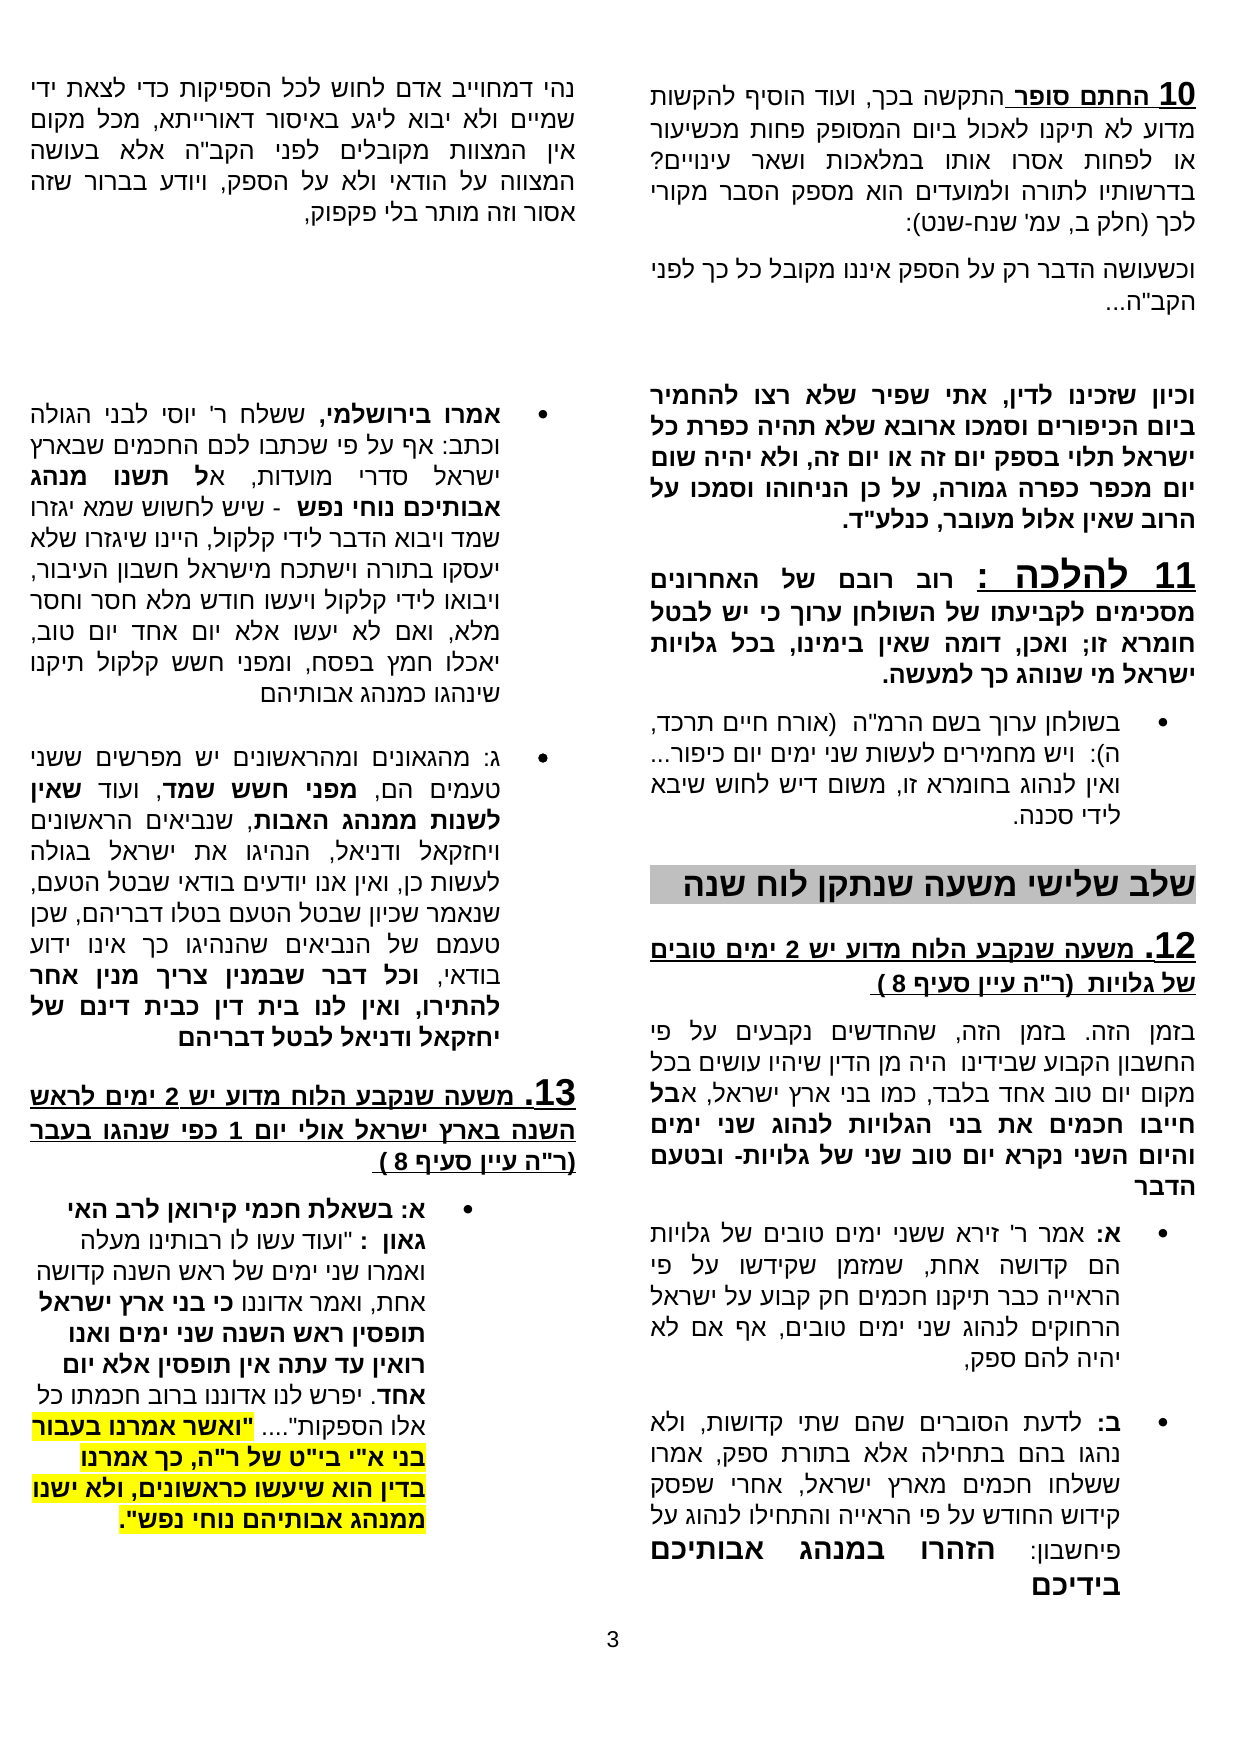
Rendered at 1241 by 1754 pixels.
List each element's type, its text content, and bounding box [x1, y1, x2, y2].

list שלב שלישי משעה שנתקן לוח שנה [650, 865, 1196, 904]
list א: בשאלת חכמי קירואן לרב האי גאון : "ועוד עשו לו רבותינו מעלה ואמרו שני ימים של ראש השנה קדושה אחת, ואמר אדוננו כי בני ארץ ישראל תופסין ראש השנה שני ימים ואנו רואין עד עתה אין תופסין אלא יום אחד. יפרש לנו אדוננו ברוב חכמתו כל אלו הספקות".... "ואשר אמרנו בעבור בני א"י בי"ט של ר"ה, כך אמרנו בדין הוא שיעשו כראשונים, ולא ישנו ממנהג אבותיהם נוחי נפש". [29, 1195, 463, 1534]
text וכיון שזכינו לדין, אתי שפיר שלא רצו להחמיר ביום הכיפורים וסמכו ארובא שלא תהיה כפרת כל ישראל תלוי בספק יום זה או יום זה, ולא יהיה שום יום מכפר כפרה גמורה, על כן הניחוהו וסמכו על הרוב שאין אלול מעובר, כנלע"ד. [650, 381, 1196, 534]
list ב: לדעת הסוברים שהם שתי קדושות, ולא נהגו בהם בתחילה אלא בתורת ספק, אמרו ששלחו חכמים מארץ ישראל, אחרי שפסק קידוש החודש על פי הראייה והתחילו לנהוג על פיחשבון: הזהרו במנהג אבותיכם בידיכם [650, 1408, 1158, 1602]
text 13. משעה שנקבע הלוח מדוע יש 2 ימים לראש השנה בארץ ישראל אולי יום 1 כפי שנהגו בעבר (ר"ה עיין סעיף 8 ) [29, 1108, 576, 1141]
text בזמן הזה. בזמן הזה, שהחדשים נקבעים על פי החשבון הקבוע שבידינו היה מן הדין שיהיו עושים בכל מקום יום טוב אחד בלבד, כמו בני ארץ ישראל, אבל חייבו חכמים את בני הגלויות לנהוג שני ימים והיום השני נקרא יום טוב שני של גלויות- ובטעם הדבר [650, 1017, 1196, 1201]
text 11 להלכה : רוב רובם של האחרונים מסכימים לקביעתו של השולחן ערוך כי יש לבטל חומרא זו; ואכן, דומה שאין בימינו, בכל גלויות ישראל מי שנוהג כך למעשה. [650, 553, 1196, 689]
text 13. משעה שנקבע הלוח מדוע יש 2 ימים לראש השנה בארץ ישראל אולי יום 1 כפי שנהגו בעבר (ר"ה עיין סעיף 8 ) [29, 1071, 576, 1108]
text 13. משעה שנקבע הלוח מדוע יש 2 ימים לראש השנה בארץ ישראל אולי יום 1 כפי שנהגו בעבר (ר"ה עיין סעיף 8 ) [29, 1142, 576, 1176]
list אמרו בירושלמי, ששלח ר' יוסי לבני הגולה וכתב: אף על פי שכתבו לכם החכמים שבארץ ישראל סדרי מועדות, אל תשנו מנהג אבותיכם נוחי נפש - שיש לחשוש שמא יגזרו שמד ויבוא הדבר לידי קלקול, היינו שיגזרו שלא יעסקו בתורה וישתכח מישראל חשבון העיבור, ויבואו לידי קלקול ויעשו חודש מלא חסר וחסר מלא, ואם לא יעשו אלא יום אחד יום טוב, יאכלו חמץ בפסח, ומפני חשש קלקול תיקנו שינהגו כמנהג אבותיהם [29, 400, 538, 708]
text 12. משעה שנקבע הלוח מדוע יש 2 ימים טובים של גלויות (ר"ה עיין סעיף 8 ) [650, 923, 1196, 961]
list ג: מהגאונים ומהראשונים יש מפרשים ששני טעמים הם, מפני חשש שמד, ועוד שאין לשנות ממנהג האבות, שנביאים הראשונים ויחזקאל ודניאל, הנהיגו את ישראל בגולה לעשות כן, ואין אנו יודעים בודאי שבטל הטעם, שנאמר שכיון שבטל הטעם בטלו דבריהם, שכן טעמם של הנביאים שהנהיגו כך אינו ידוע בודאי, וכל דבר שבמנין צריך מנין אחר להתירו, ואין לנו בית דין כבית דינם של יחזקאל ודניאל לבטל דבריהם [29, 743, 538, 1052]
text 10 החתם סופר התקשה בכך, ועוד הוסיף להקשות מדוע לא תיקנו לאכול ביום המסופק פחות מכשיעור או לפחות אסרו אותו במלאכות ושאר עינויים? בדרשותיו לתורה ולמועדים הוא מספק הסבר מקורי לכך (חלק ב, עמ' שנח-שנט): [650, 74, 1196, 236]
list בשולחן ערוך בשם הרמ"ה (אורח חיים תרכד, ה): ויש מחמירים לעשות שני ימים יום כיפור... ואין לנהוג בחומרא זו, משום דיש לחוש שיבא לידי סכנה. [650, 708, 1158, 830]
text נהי דמחוייב אדם לחוש לכל הספיקות כדי לצאת ידי שמיים ולא יבוא ליגע באיסור דאורייתא, מכל מקום אין המצוות מקובלים לפני הקב"ה אלא בעושה המצווה על הודאי ולא על הספק, ויודע בברור שזה אסור וזה מותר בלי פקפוק, [29, 74, 576, 227]
text 12. משעה שנקבע הלוח מדוע יש 2 ימים טובים של גלויות (ר"ה עיין סעיף 8 ) [650, 962, 1196, 998]
list א: אמר ר' זירא ששני ימים טובים של גלויות הם קדושה אחת, שמזמן שקידשו על פי הראייה כבר תיקנו חכמים חק קבוע על ישראל הרחוקים לנהוג שני ימים טובים, אף אם לא יהיה להם ספק, [650, 1219, 1158, 1372]
text וכשעושה הדבר רק על הספק איננו מקובל כל כך לפני הקב"ה... [650, 255, 1196, 315]
